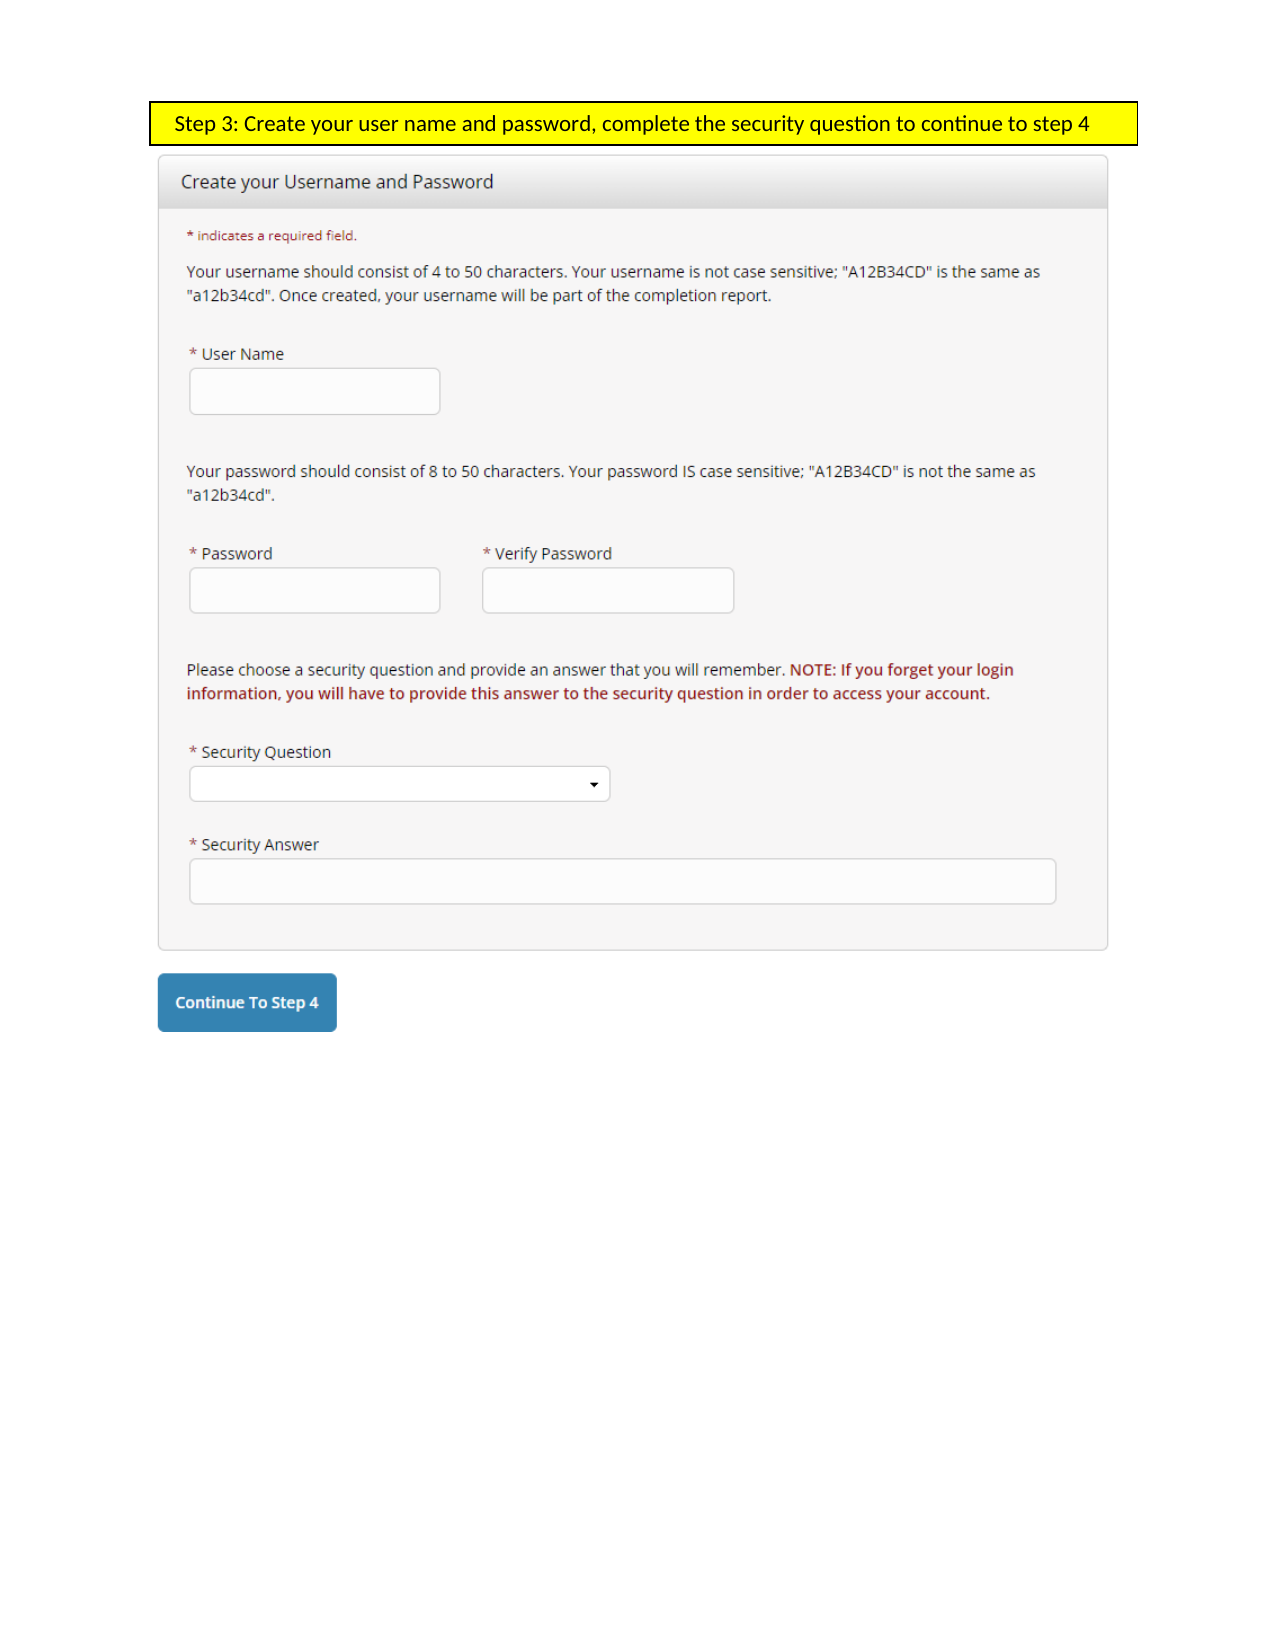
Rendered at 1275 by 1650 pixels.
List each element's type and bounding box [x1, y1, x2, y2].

picture [150, 150, 1141, 1032]
